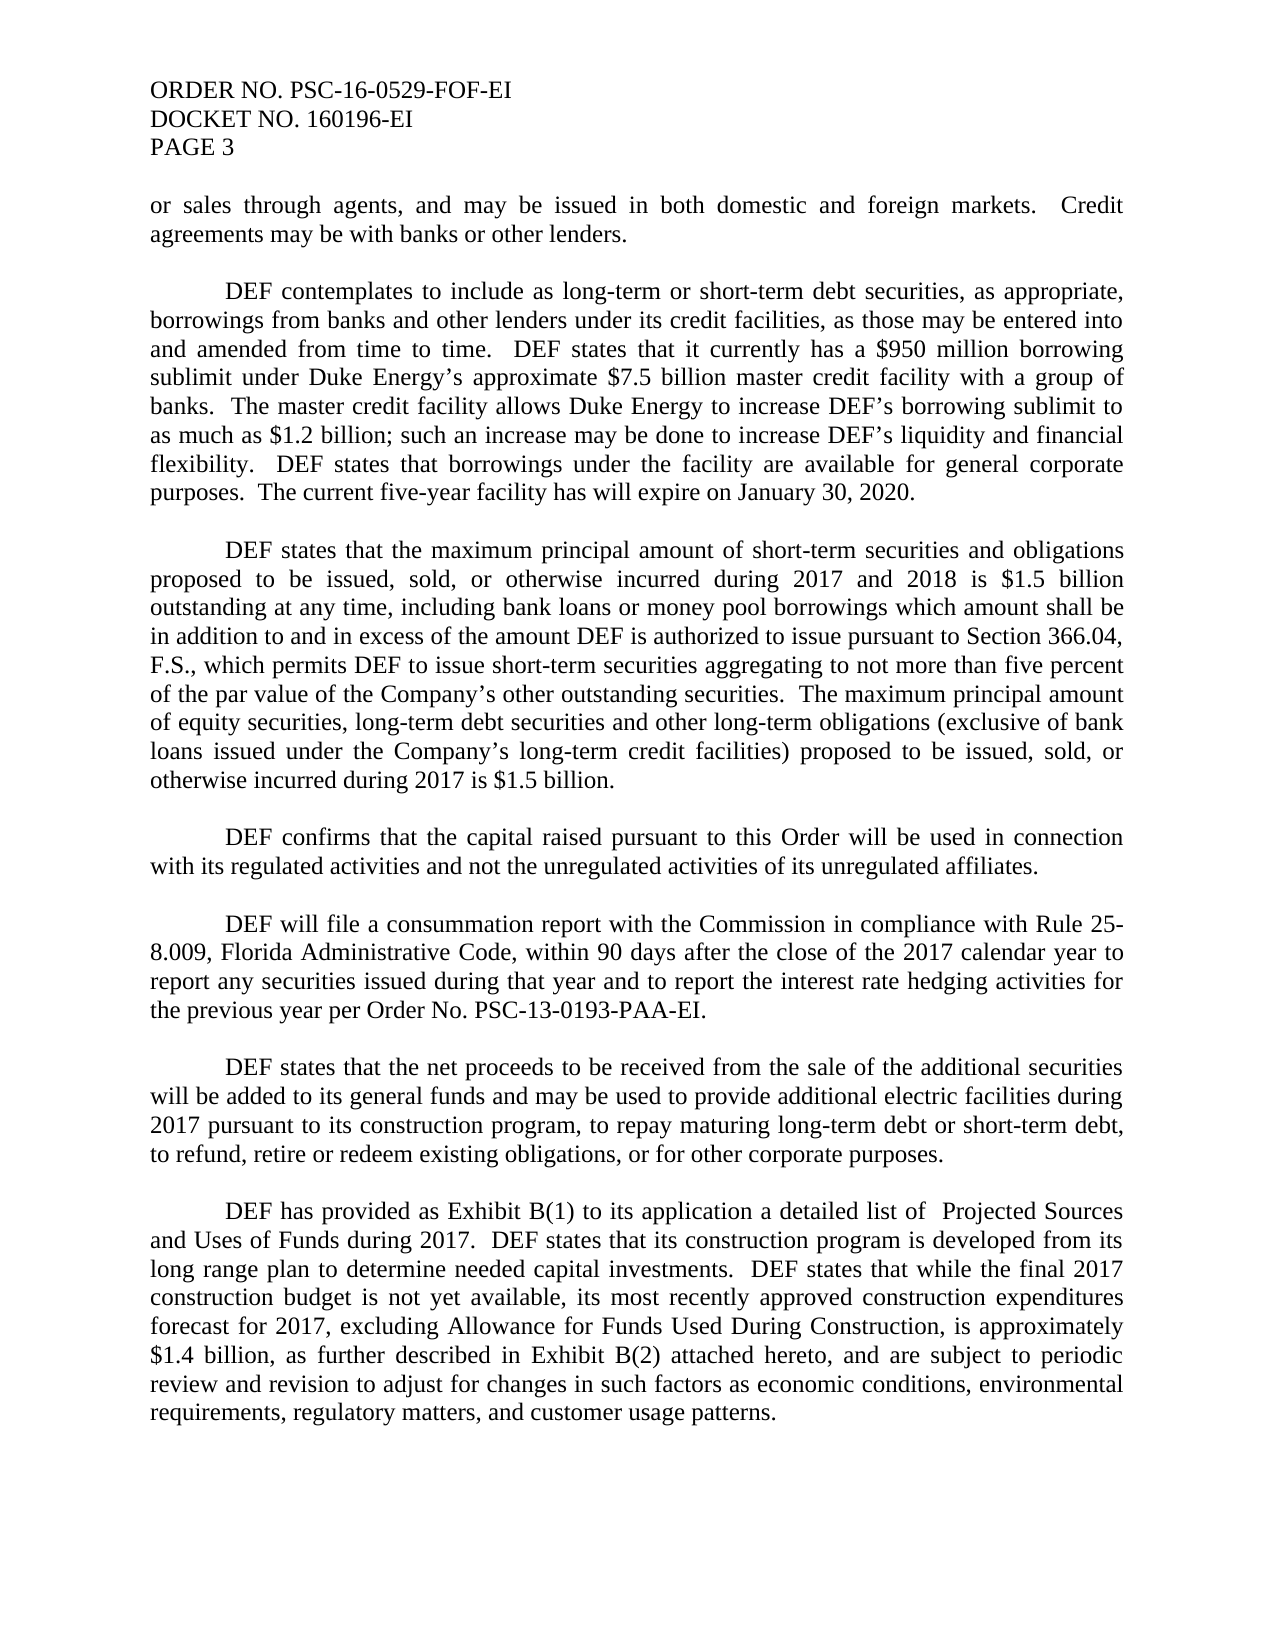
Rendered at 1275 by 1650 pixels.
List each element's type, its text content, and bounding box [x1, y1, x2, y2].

text DEF states that the maximum principal amount of short-term securities and obligations proposed to be issued, sold, or otherwise incurred during 2017 and 2018 is $1.5 billion outstanding at any time, including bank loans or money pool borrowings which amount shall be in addition to and in excess of the amount DEF is authorized to issue pursuant to Section 366.04, F.S., which permits DEF to issue short-term securities aggregating to not more than five percent of the par value of the Company’s other outstanding securities. The maximum principal amount of equity securities, long-term debt securities and other long-term obligations (exclusive of bank loans issued under the Company’s long-term credit facilities) proposed to be issued, sold, or otherwise incurred during 2017 is $1.5 billion. [150, 535, 1125, 794]
text DEF states that the net proceeds to be received from the sale of the additional securities will be added to its general funds and may be used to provide additional electric facilities during 2017 pursuant to its construction program, to repay maturing long-term debt or short-term debt, to refund, retire or redeem existing obligations, or for other corporate purposes. [150, 1052, 1125, 1167]
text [150, 190, 1125, 247]
text DEF will file a consummation report with the Commission in compliance with Rule 25-8.009, Florida Administrative Code, within 90 days after the close of the 2017 calendar year to report any securities issued during that year and to report the interest rate hedging activities for the previous year per Order No. PSC-13-0193-PAA-EI. [150, 909, 1125, 1024]
text DEF contemplates to include as long-term or short-term debt securities, as appropriate, borrowings from banks and other lenders under its credit facilities, as those may be entered into and amended from time to time. DEF states that it currently has a $950 million borrowing sublimit under Duke Energy’s approximate $7.5 billion master credit facility with a group of banks. The master credit facility allows Duke Energy to increase DEF’s borrowing sublimit to as much as $1.2 billion; such an increase may be done to increase DEF’s liquidity and financial flexibility. DEF states that borrowings under the facility are available for general corporate purposes. The current five-year facility has will expire on January 30, 2020. [150, 276, 1125, 506]
text DEF has provided as Exhibit B(1) to its application a detailed list of Projected Sources and Uses of Funds during 2017. DEF states that its construction program is developed from its long range plan to determine needed capital investments. DEF states that while the final 2017 construction budget is not yet available, its most recently approved construction expenditures forecast for 2017, excluding Allowance for Funds Used During Construction, is approximately $1.4 billion, as further described in Exhibit B(2) attached hereto, and are subject to periodic review and revision to adjust for changes in such factors as economic conditions, environmental requirements, regulatory matters, and customer usage patterns. [150, 1196, 1125, 1426]
text DEF confirms that the capital raised pursuant to this Order will be used in connection with its regulated activities and not the unregulated activities of its unregulated affiliates. [150, 822, 1125, 880]
